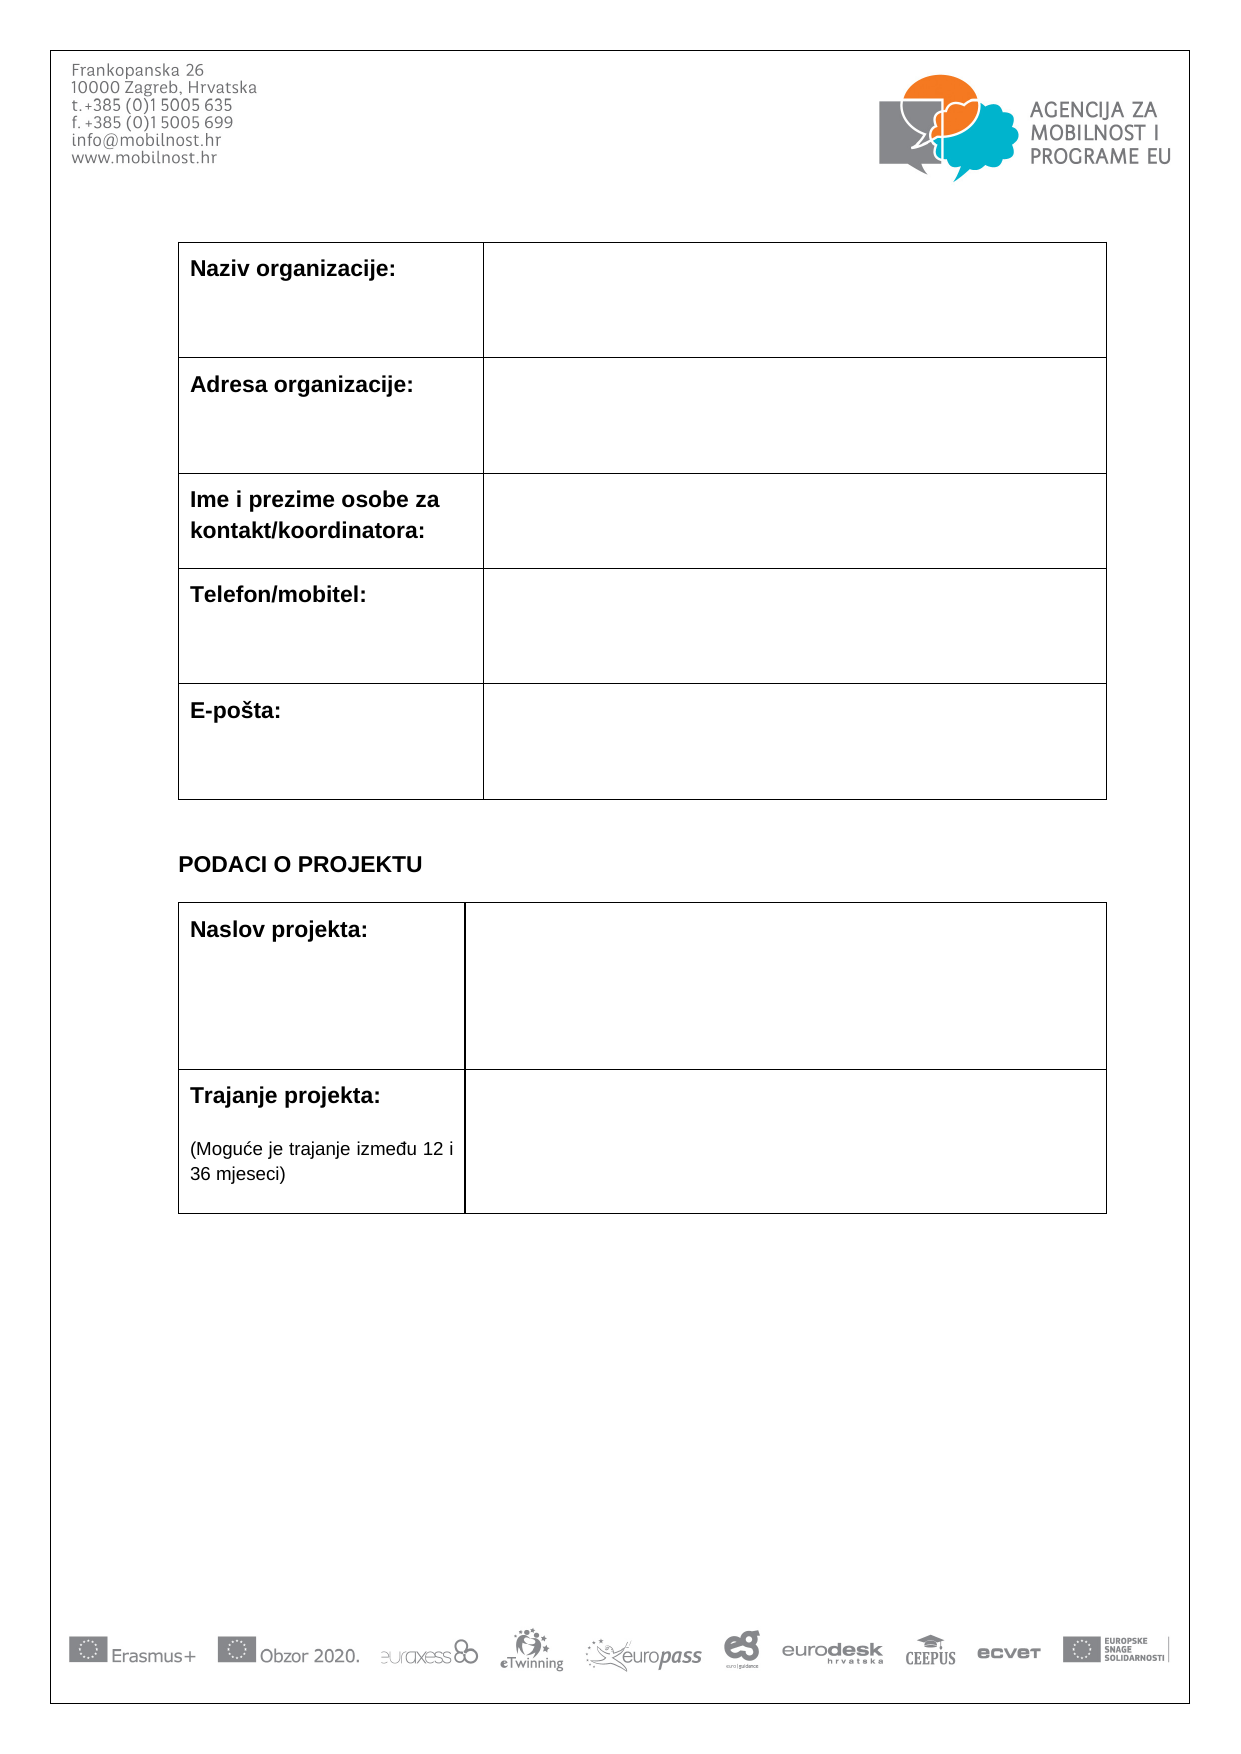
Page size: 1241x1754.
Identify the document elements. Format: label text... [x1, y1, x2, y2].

table_cell [484, 684, 1106, 799]
table_header Naziv organizacije: [179, 243, 483, 357]
picture [67, 1626, 1171, 1673]
table_header Naslov projekta: [179, 903, 464, 1069]
table_cell [466, 1070, 1106, 1213]
table_cell [484, 358, 1106, 473]
picture [70, 56, 1171, 187]
table_cell Trajanje projekta: (Moguće je trajanje između 12 i 36 mjeseci) [179, 1070, 464, 1213]
table_cell [484, 474, 1106, 568]
table_cell Telefon/mobitel: [179, 569, 483, 683]
text PODACI O PROJEKTU [178, 851, 1108, 877]
table_cell Adresa organizacije: [179, 358, 483, 473]
table_cell E-pošta: [179, 684, 483, 799]
table_cell [484, 569, 1106, 683]
table_cell Ime i prezime osobe za kontakt/koordinatora: [179, 474, 483, 568]
table_header [484, 243, 1106, 357]
table_header [466, 903, 1106, 1069]
